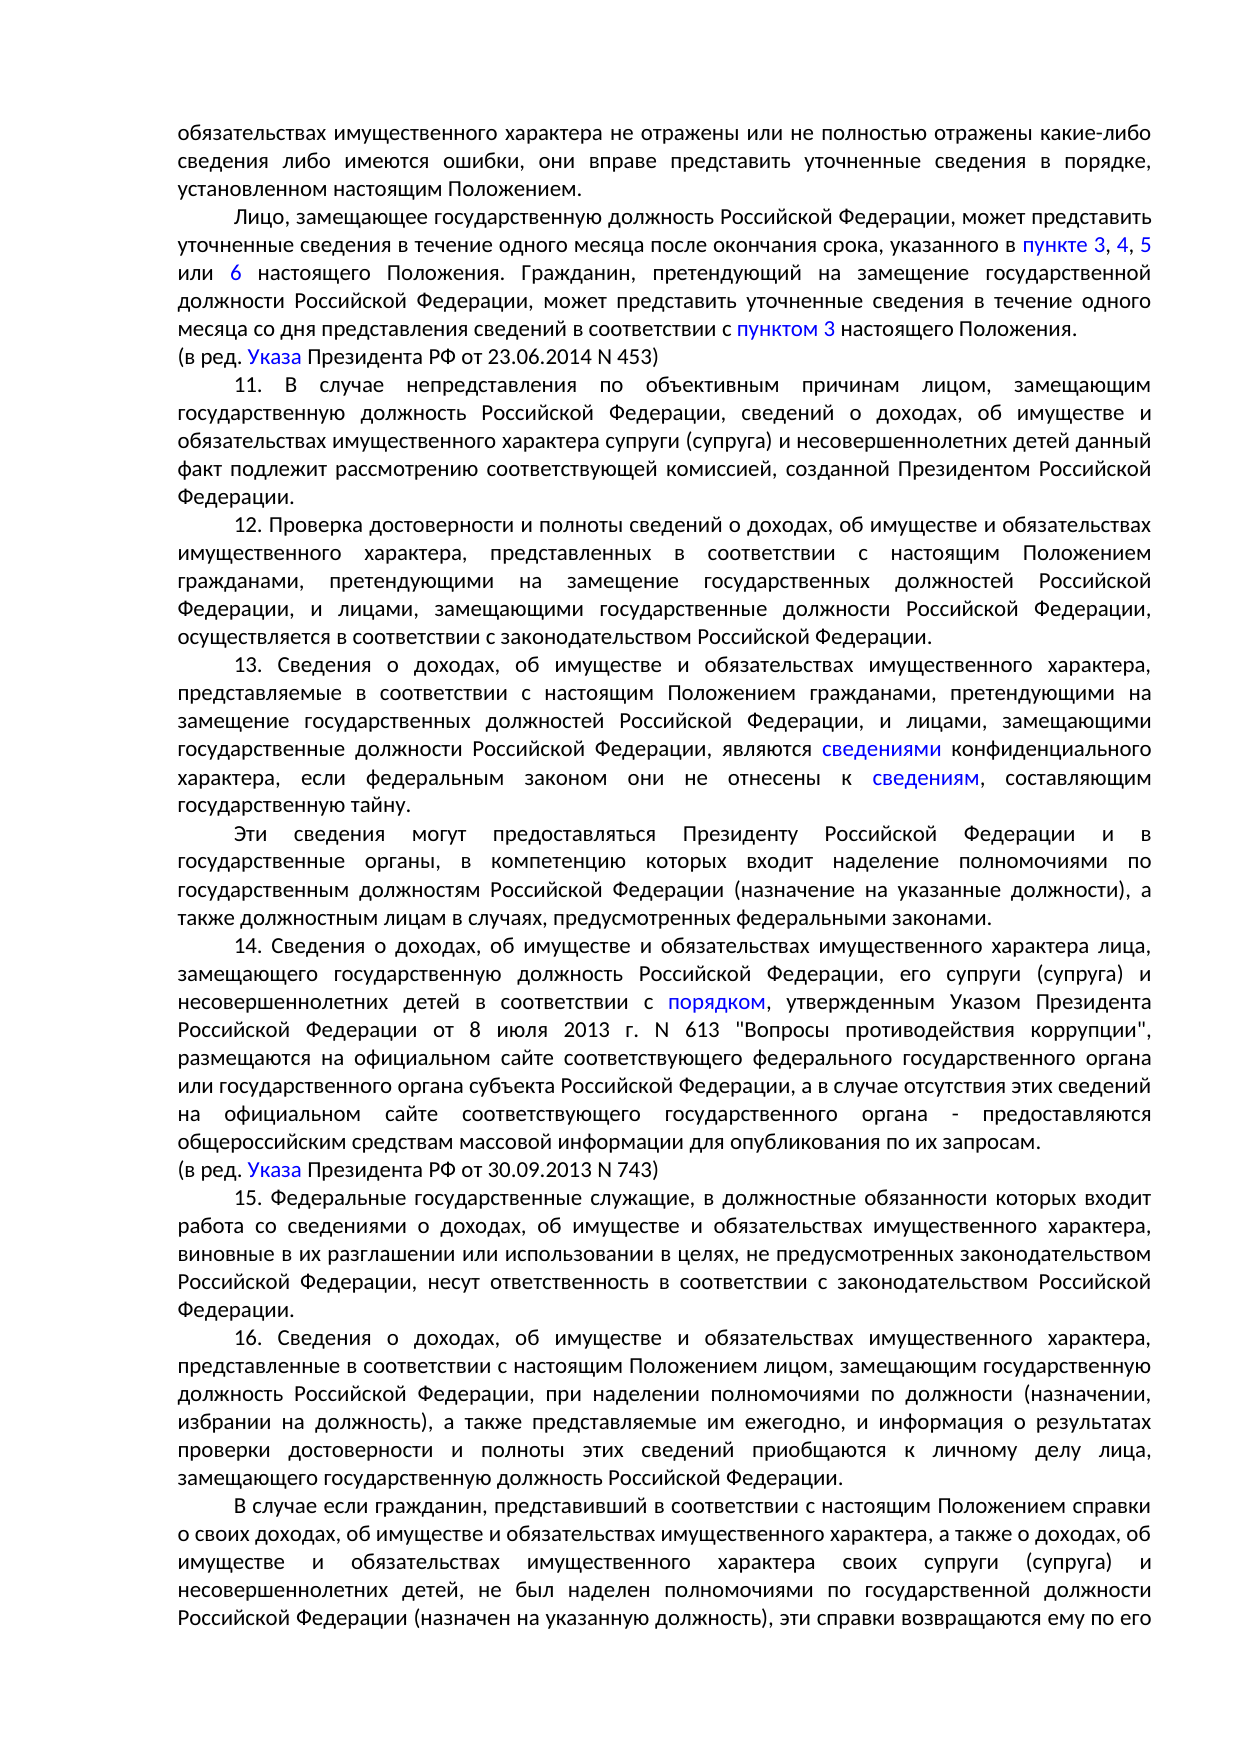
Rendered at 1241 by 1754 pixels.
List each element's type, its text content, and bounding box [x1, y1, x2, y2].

text 13. Сведения о доходах, об имуществе и обязательствах имущественного характера, представляемые в соответствии с настоящим Положением гражданами, претендующими на замещение государственных должностей Российской Федерации, и лицами, замещающими государственные должности Российской Федерации, являются сведениями конфиденциального характера, если федеральным законом они не отнесены к сведениям, составляющим государственную тайну. [177, 651, 1152, 819]
text Лицо, замещающее государственную должность Российской Федерации, может представить уточненные сведения в течение одного месяца после окончания срока, указанного в пункте 3, 4, 5 или 6 настоящего Положения. Гражданин, претендующий на замещение государственной должности Российской Федерации, может представить уточненные сведения в течение одного месяца со дня представления сведений в соответствии с пунктом 3 настоящего Положения. [177, 202, 1152, 342]
text 15. Федеральные государственные служащие, в должностные обязанности которых входит работа со сведениями о доходах, об имуществе и обязательствах имущественного характера, виновные в их разглашении или использовании в целях, не предусмотренных законодательством Российской Федерации, несут ответственность в соответствии с законодательством Российской Федерации. [177, 1183, 1152, 1323]
text (в ред. Указа Президента РФ от 30.09.2013 N 743) [177, 1155, 1152, 1183]
text Эти сведения могут предоставляться Президенту Российской Федерации и в государственные органы, в компетенцию которых входит наделение полномочиями по государственным должностям Российской Федерации (назначение на указанные должности), а также должностным лицам в случаях, предусмотренных федеральными законами. [177, 819, 1152, 931]
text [177, 1491, 1152, 1631]
text 12. Проверка достоверности и полноты сведений о доходах, об имуществе и обязательствах имущественного характера, представленных в соответствии с настоящим Положением гражданами, претендующими на замещение государственных должностей Российской Федерации, и лицами, замещающими государственные должности Российской Федерации, осуществляется в соответствии с законодательством Российской Федерации. [177, 510, 1152, 651]
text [177, 118, 1152, 202]
text 14. Сведения о доходах, об имуществе и обязательствах имущественного характера лица, замещающего государственную должность Российской Федерации, его супруги (супруга) и несовершеннолетних детей в соответствии с порядком, утвержденным Указом Президента Российской Федерации от 8 июля 2013 г. N 613 "Вопросы противодействия коррупции", размещаются на официальном сайте соответствующего федерального государственного органа или государственного органа субъекта Российской Федерации, а в случае отсутствия этих сведений на официальном сайте соответствующего государственного органа - предоставляются общероссийским средствам массовой информации для опубликования по их запросам. [177, 931, 1152, 1155]
text 11. В случае непредставления по объективным причинам лицом, замещающим государственную должность Российской Федерации, сведений о доходах, об имуществе и обязательствах имущественного характера супруги (супруга) и несовершеннолетних детей данный факт подлежит рассмотрению соответствующей комиссией, созданной Президентом Российской Федерации. [177, 370, 1152, 510]
text (в ред. Указа Президента РФ от 23.06.2014 N 453) [177, 342, 1152, 370]
text 16. Сведения о доходах, об имуществе и обязательствах имущественного характера, представленные в соответствии с настоящим Положением лицом, замещающим государственную должность Российской Федерации, при наделении полномочиями по должности (назначении, избрании на должность), а также представляемые им ежегодно, и информация о результатах проверки достоверности и полноты этих сведений приобщаются к личному делу лица, замещающего государственную должность Российской Федерации. [177, 1323, 1152, 1491]
